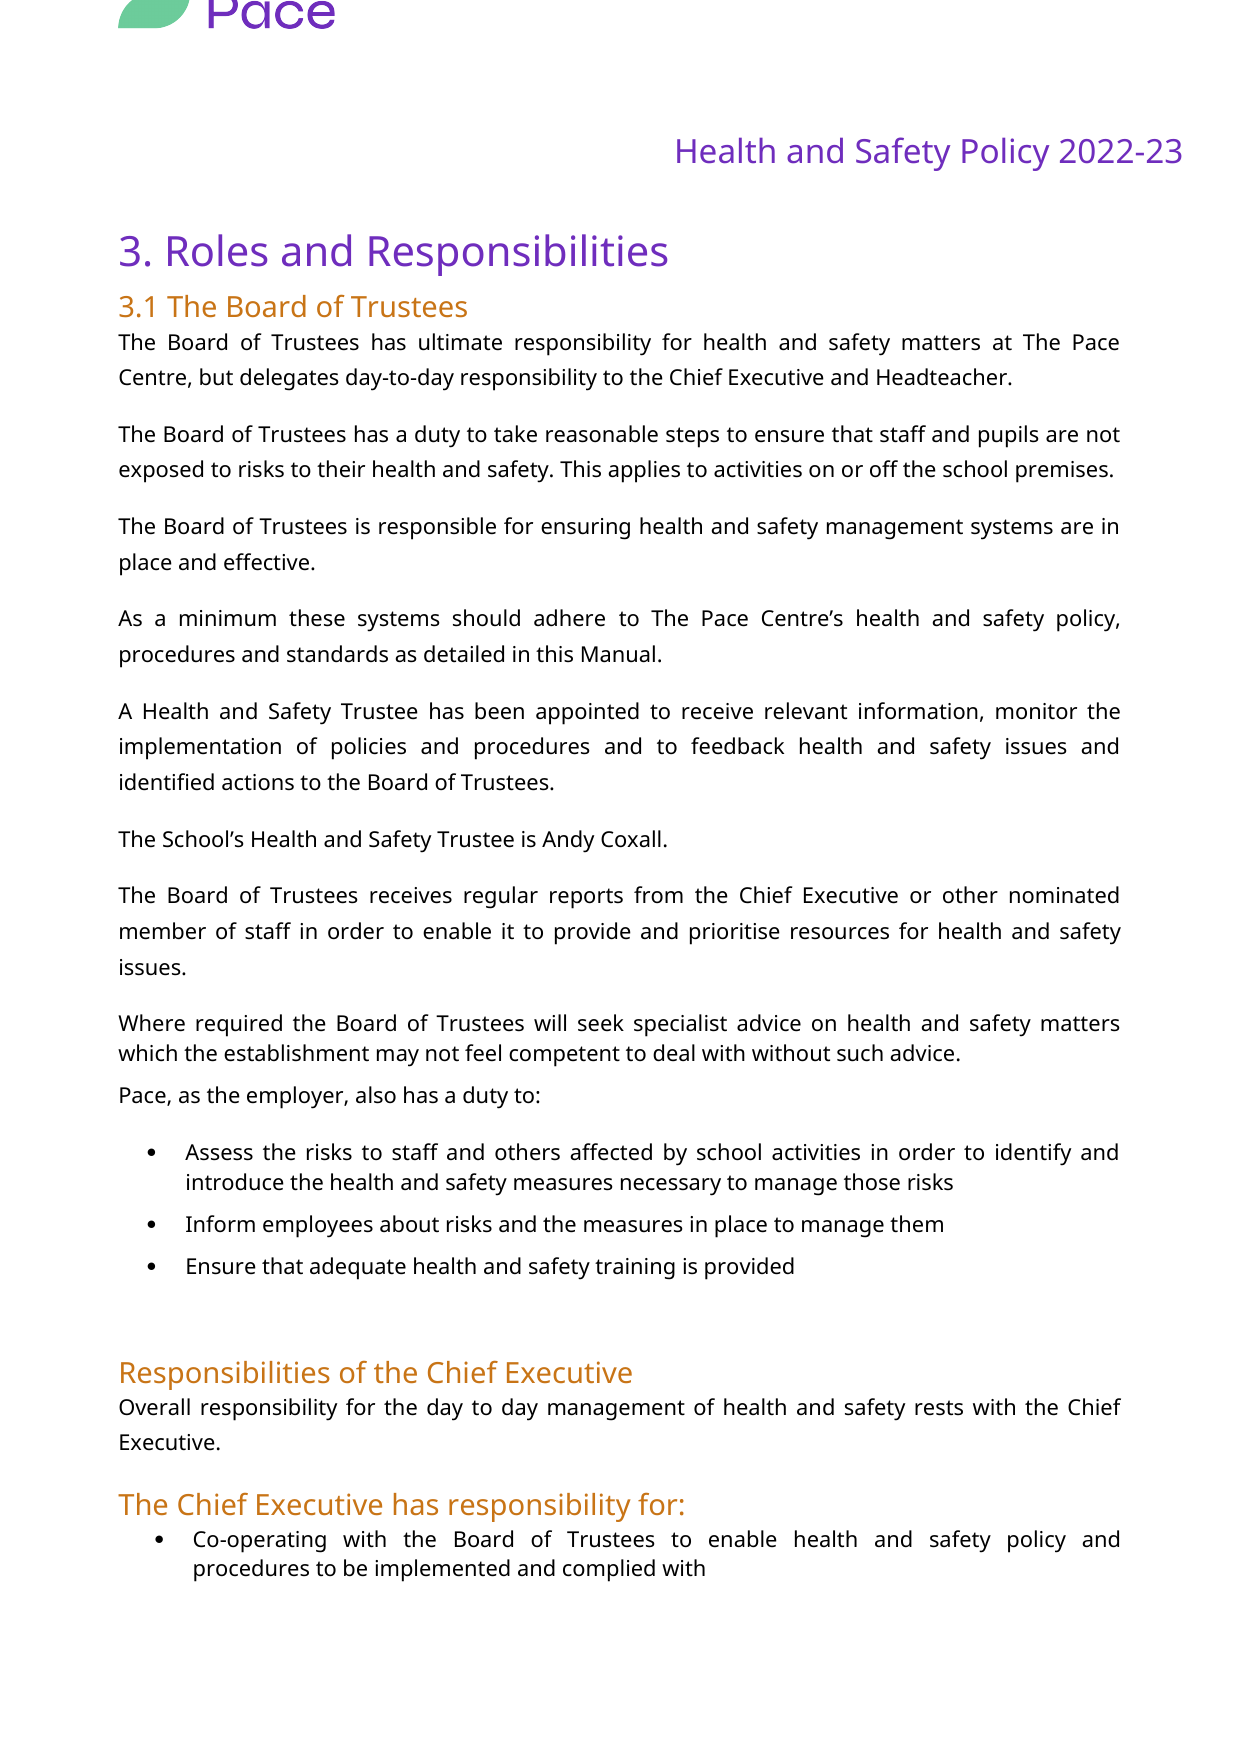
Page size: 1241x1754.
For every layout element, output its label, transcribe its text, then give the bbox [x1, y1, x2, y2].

text Pace, as the employer, also has a duty to: [118, 1080, 1122, 1110]
list Ensure that adequate health and safety training is provided [148, 1251, 1122, 1281]
text The Board of Trustees receives regular reports from the Chief Executive or other nominated member of staff in order to enable it to provide and prioritise resources for health and safety issues. [118, 880, 1122, 981]
picture [118, 0, 335, 29]
text Where required the Board of Trustees will seek specialist advice on health and safety matters which the establishment may not feel competent to deal with without such advice. [118, 1008, 1122, 1068]
text The Board of Trustees has a duty to take reasonable steps to ensure that staff and pupils are not exposed to risks to their health and safety. This applies to activities on or off the school premises. [118, 419, 1122, 484]
text The Board of Trustees has ultimate responsibility for health and safety matters at The Pace Centre, but delegates day-to-day responsibility to the Chief Executive and Headteacher. [118, 326, 1122, 392]
list Co-operating with the Board of Trustees to enable health and safety policy and procedures to be implemented and complied with [155, 1523, 1122, 1583]
text The School’s Health and Safety Trustee is Andy Coxall. [118, 824, 1122, 853]
text As a minimum these systems should adhere to The Pace Centre’s health and safety policy, procedures and standards as detailed in this Manual. [118, 603, 1122, 669]
list Assess the risks to staff and others affected by school activities in order to identify and introduce the health and safety measures necessary to manage those risks [148, 1137, 1122, 1196]
text A Health and Safety Trustee has been appointed to receive relevant information, monitor the implementation of policies and procedures and to feedback health and safety issues and identified actions to the Board of Trustees. [118, 696, 1122, 797]
subtitle 3.1 The Board of Trustees [118, 287, 1122, 326]
list Inform employees about risks and the measures in place to manage them [148, 1209, 1122, 1239]
subtitle Responsibilities of the Chief Executive [118, 1352, 1122, 1392]
text Overall responsibility for the day to day management of health and safety rests with the Chief Executive. [118, 1392, 1122, 1457]
text The Board of Trustees is responsible for ensuring health and safety management systems are in place and effective. [118, 511, 1122, 577]
subtitle 3. Roles and Responsibilities [118, 222, 1122, 278]
subtitle The Chief Executive has responsibility for: [118, 1484, 1122, 1523]
